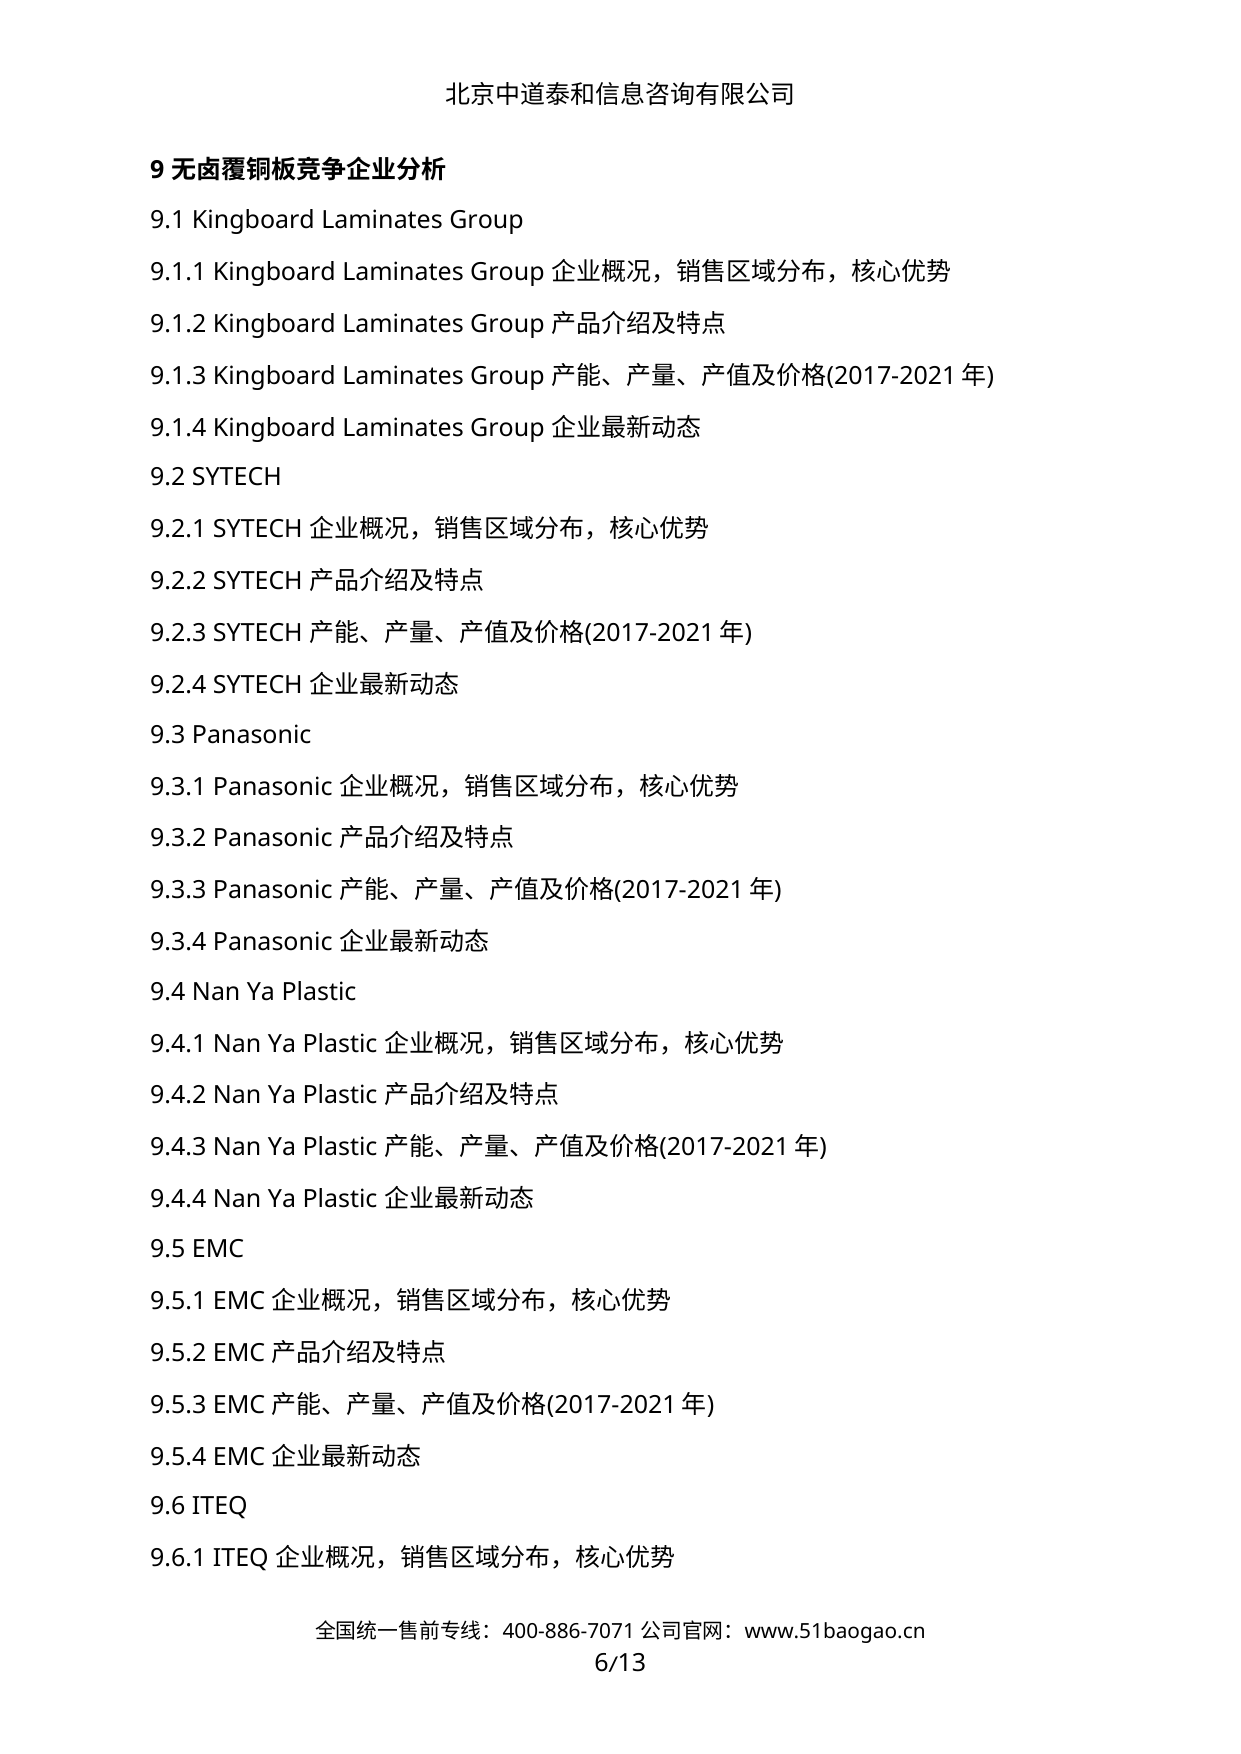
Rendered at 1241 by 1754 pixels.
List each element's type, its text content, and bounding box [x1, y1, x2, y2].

text 9.3 Panasonic [150, 716, 1090, 750]
text 9.5.3 EMC 产能、产量、产值及价格(2017-2021年) [150, 1384, 1090, 1420]
text 9.2.4 SYTECH 企业最新动态 [150, 664, 1090, 701]
text 9.1.3 Kingboard Laminates Group 产能、产量、产值及价格(2017-2021年) [150, 355, 1090, 392]
text 9 无卤覆铜板竞争企业分析 [150, 150, 1090, 186]
text 9.3.4 Panasonic 企业最新动态 [150, 922, 1090, 958]
text 9.3.3 Panasonic 产能、产量、产值及价格(2017-2021年) [150, 870, 1090, 906]
text 9.2.1 SYTECH 企业概况，销售区域分布，核心优势 [150, 509, 1090, 545]
text 9.1 Kingboard Laminates Group [150, 202, 1090, 236]
text 9.5.4 EMC 企业最新动态 [150, 1436, 1090, 1472]
text 9.1.1 Kingboard Laminates Group 企业概况，销售区域分布，核心优势 [150, 252, 1090, 288]
text 9.5.1 EMC 企业概况，销售区域分布，核心优势 [150, 1280, 1090, 1317]
text 9.2 SYTECH [150, 459, 1090, 493]
text 9.3.1 Panasonic 企业概况，销售区域分布，核心优势 [150, 766, 1090, 802]
text 9.1.4 Kingboard Laminates Group 企业最新动态 [150, 407, 1090, 443]
text 9.4 Nan Ya Plastic [150, 973, 1090, 1007]
text 9.5.2 EMC 产品介绍及特点 [150, 1332, 1090, 1368]
text 9.2.2 SYTECH 产品介绍及特点 [150, 561, 1090, 597]
text 9.4.4 Nan Ya Plastic 企业最新动态 [150, 1179, 1090, 1215]
text 9.6.1 ITEQ 企业概况，销售区域分布，核心优势 [150, 1537, 1090, 1574]
text 9.6 ITEQ [150, 1488, 1090, 1522]
text 9.5 EMC [150, 1231, 1090, 1265]
text 9.3.2 Panasonic 产品介绍及特点 [150, 818, 1090, 854]
text 9.4.2 Nan Ya Plastic 产品介绍及特点 [150, 1075, 1090, 1111]
text 9.4.1 Nan Ya Plastic 企业概况，销售区域分布，核心优势 [150, 1023, 1090, 1059]
text 9.4.3 Nan Ya Plastic 产能、产量、产值及价格(2017-2021年) [150, 1127, 1090, 1163]
text 9.1.2 Kingboard Laminates Group 产品介绍及特点 [150, 303, 1090, 340]
text 9.2.3 SYTECH 产能、产量、产值及价格(2017-2021年) [150, 612, 1090, 649]
